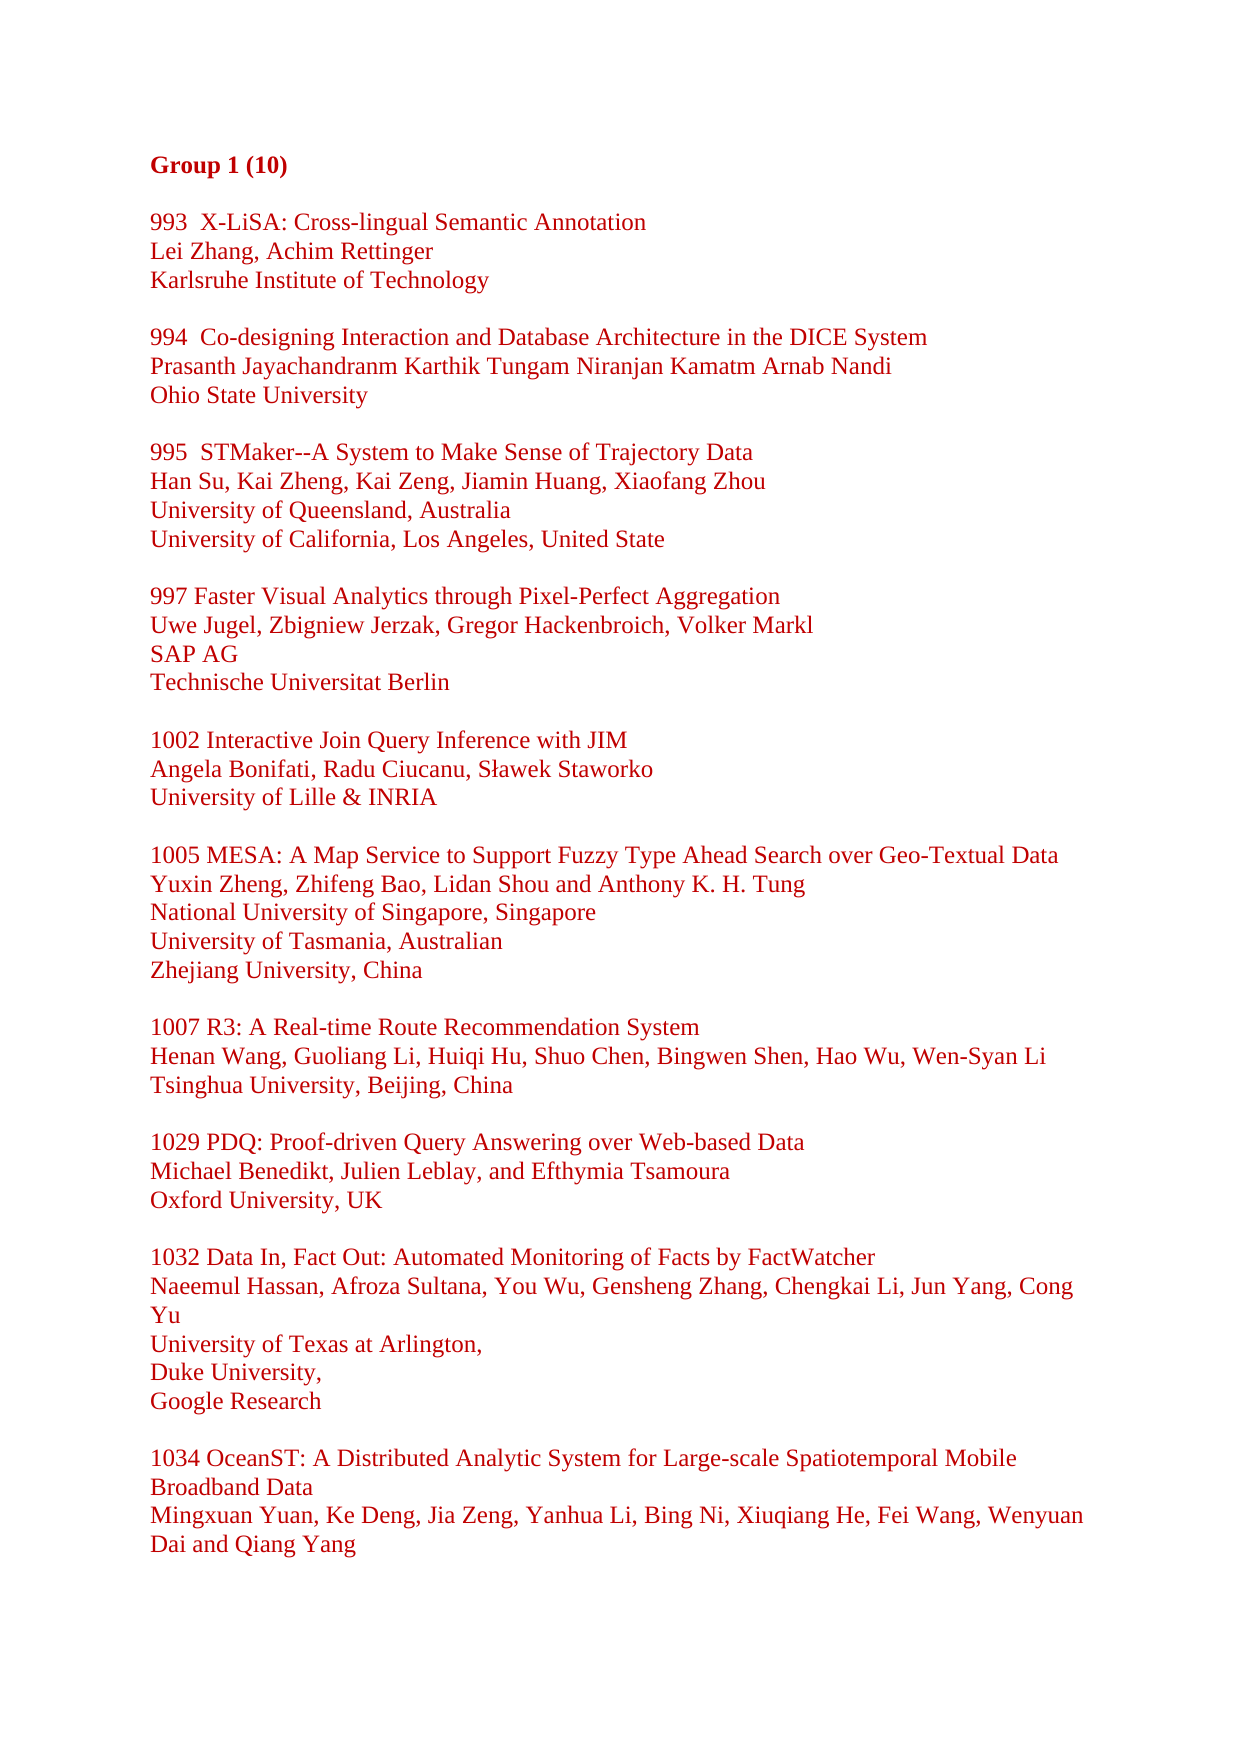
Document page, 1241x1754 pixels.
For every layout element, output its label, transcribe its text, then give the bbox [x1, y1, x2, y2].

text Henan Wang, Guoliang Li, Huiqi Hu, Shuo Chen, Bingwen Shen, Hao Wu, Wen-Syan Li [150, 1041, 1090, 1070]
text National University of Singapore, Singapore [150, 897, 1090, 926]
text Ohio State University [150, 380, 1090, 409]
text University of California, Los Angeles, United State [150, 524, 1090, 552]
text Uwe Jugel, Zbigniew Jerzak, Gregor Hackenbroich, Volker Markl [150, 610, 1090, 639]
text Prasanth Jayachandranm Karthik Tungam Niranjan Kamatm Arnab Nandi [150, 351, 1090, 380]
text Mingxuan Yuan, Ke Deng, Jia Zeng, Yanhua Li, Bing Ni, Xiuqiang He, Fei Wang, Wenyuan Dai and Qiang Yang [150, 1501, 1090, 1558]
text Han Su, Kai Zheng, Kai Zeng, Jiamin Huang, Xiaofang Zhou [150, 466, 1090, 495]
text 997 Faster Visual Analytics through Pixel-Perfect Aggregation [150, 581, 1090, 610]
text University of Queensland, Australia [150, 495, 1090, 524]
text Duke University, [150, 1357, 1090, 1386]
text 1034 OceanST: A Distributed Analytic System for Large-scale Spatiotemporal Mobile Broadband Data [150, 1443, 1090, 1501]
text Technische Universitat Berlin [150, 667, 1090, 696]
text University of Tasmania, Australian [150, 926, 1090, 955]
text Yuxin Zheng, Zhifeng Bao, Lidan Shou and Anthony K. H. Tung [150, 869, 1090, 897]
text Group 1 (10) [150, 150, 1090, 179]
text University of Lille & INRIA [150, 782, 1090, 811]
text University of Texas at Arlington, [150, 1329, 1090, 1357]
text Angela Bonifati, Radu Ciucanu, Sławek Staworko [150, 754, 1090, 782]
text Naeemul Hassan, Afroza Sultana, You Wu, Gensheng Zhang, Chengkai Li, Jun Yang, Cong Yu [150, 1271, 1090, 1329]
text 1007 R3: A Real-time Route Recommendation System [150, 1012, 1090, 1041]
text Lei Zhang, Achim Rettinger [150, 236, 1090, 265]
text Google Research [150, 1386, 1090, 1443]
text 1002 Interactive Join Query Inference with JIM [150, 725, 1090, 754]
text Zhejiang University, China [150, 955, 1090, 984]
text Tsinghua University, Beijing, China [150, 1070, 1090, 1099]
text 994 Co-designing Interaction and Database Architecture in the DICE System [150, 322, 1090, 351]
text Oxford University, UK [150, 1185, 1090, 1214]
text 993 X-LiSA: Cross-lingual Semantic Annotation [150, 207, 1090, 236]
text Karlsruhe Institute of Technology [150, 265, 1090, 294]
text 1005 MESA: A Map Service to Support Fuzzy Type Ahead Search over Geo-Textual Data [150, 840, 1090, 869]
text SAP AG [150, 639, 1090, 667]
text 1032 Data In, Fact Out: Automated Monitoring of Facts by FactWatcher [150, 1242, 1090, 1271]
text Michael Benedikt, Julien Leblay, and Efthymia Tsamoura [150, 1156, 1090, 1185]
text 1029 PDQ: Proof-driven Query Answering over Web-based Data [150, 1127, 1090, 1156]
text 995 STMaker--A System to Make Sense of Trajectory Data [150, 437, 1090, 466]
